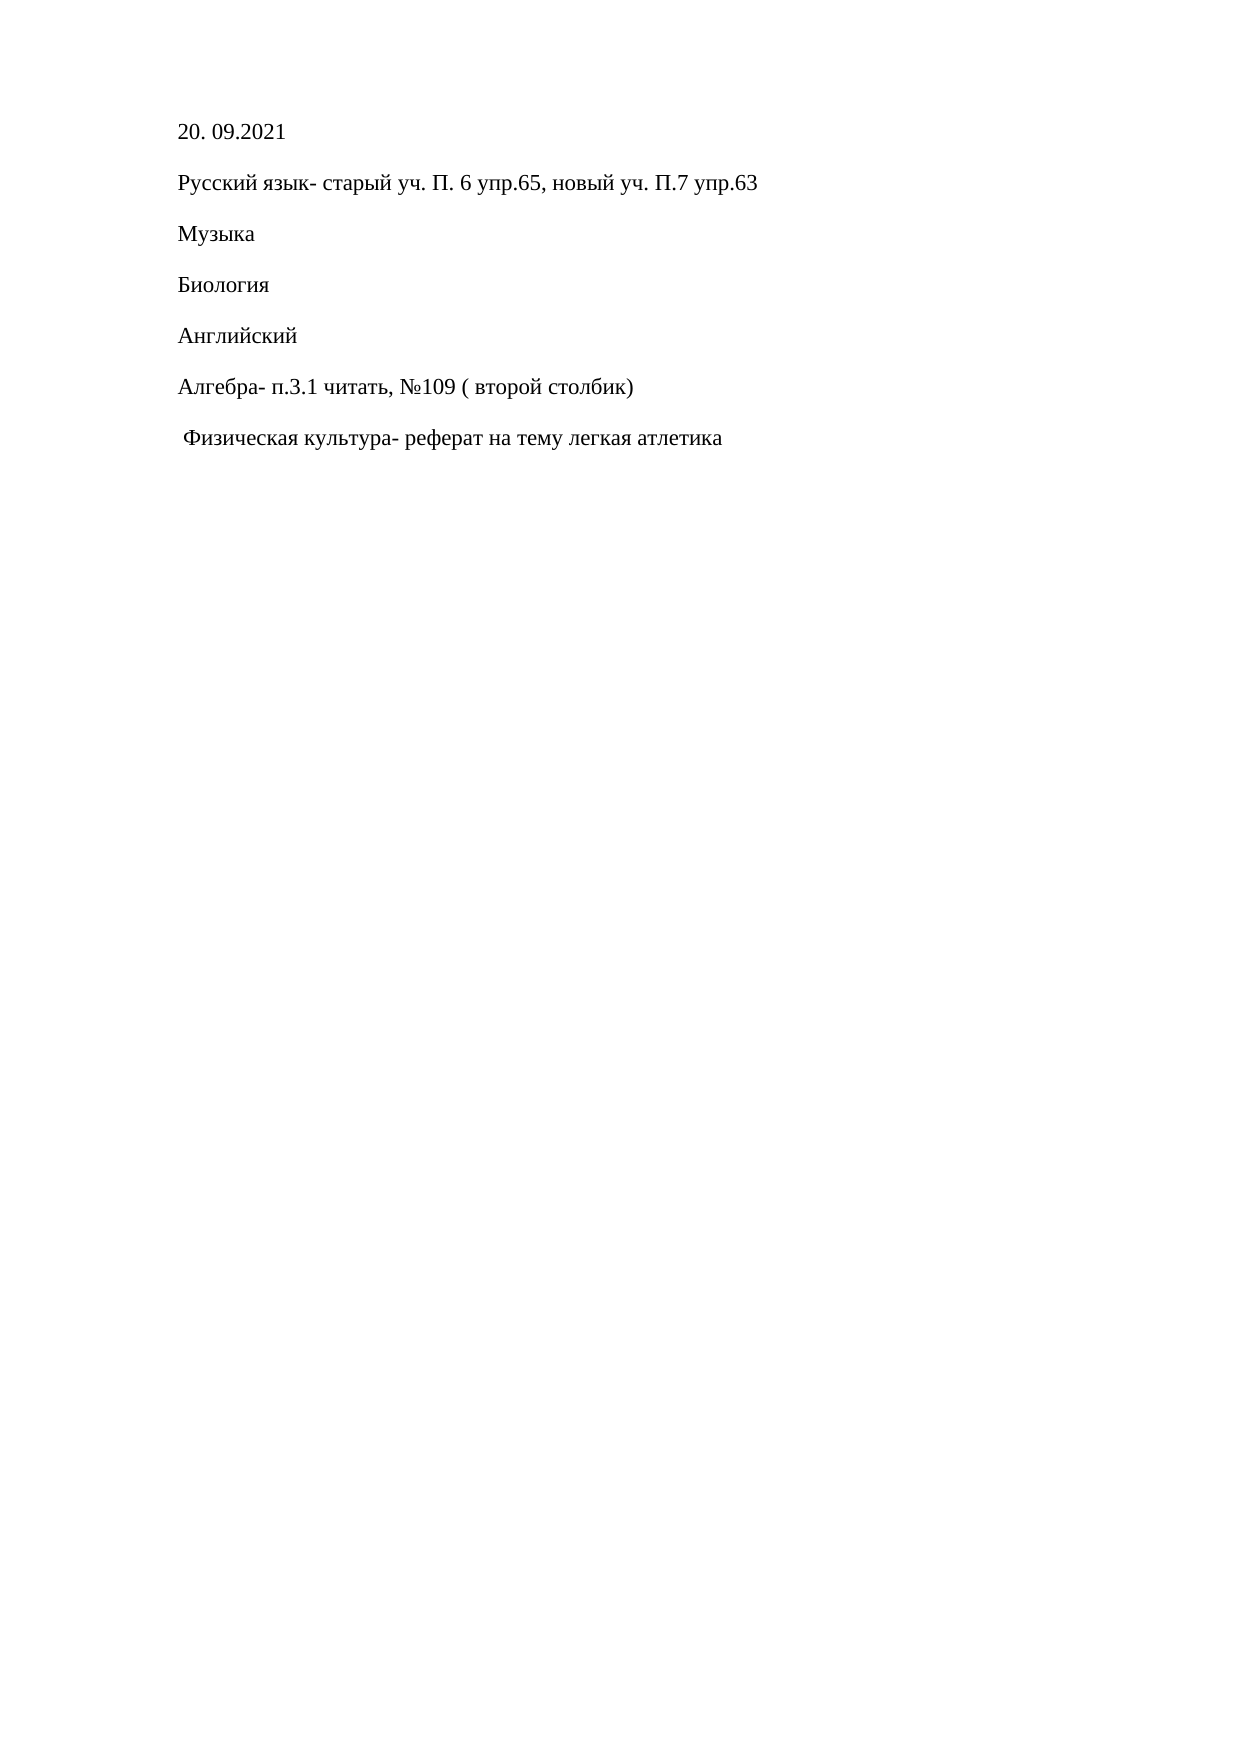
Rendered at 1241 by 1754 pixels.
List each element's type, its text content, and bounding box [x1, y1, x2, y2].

text Английский [177, 322, 1152, 349]
text Музыка [177, 220, 1152, 247]
text 20. 09.2021 [177, 118, 1152, 144]
text Алгебра- п.3.1 читать, №109 ( второй столбик) [177, 373, 1152, 400]
text Физическая культура- реферат на тему легкая атлетика [177, 424, 1152, 451]
text Русский язык- старый уч. П. 6 упр.65, новый уч. П.7 упр.63 [177, 169, 1152, 196]
text Биология [177, 271, 1152, 298]
